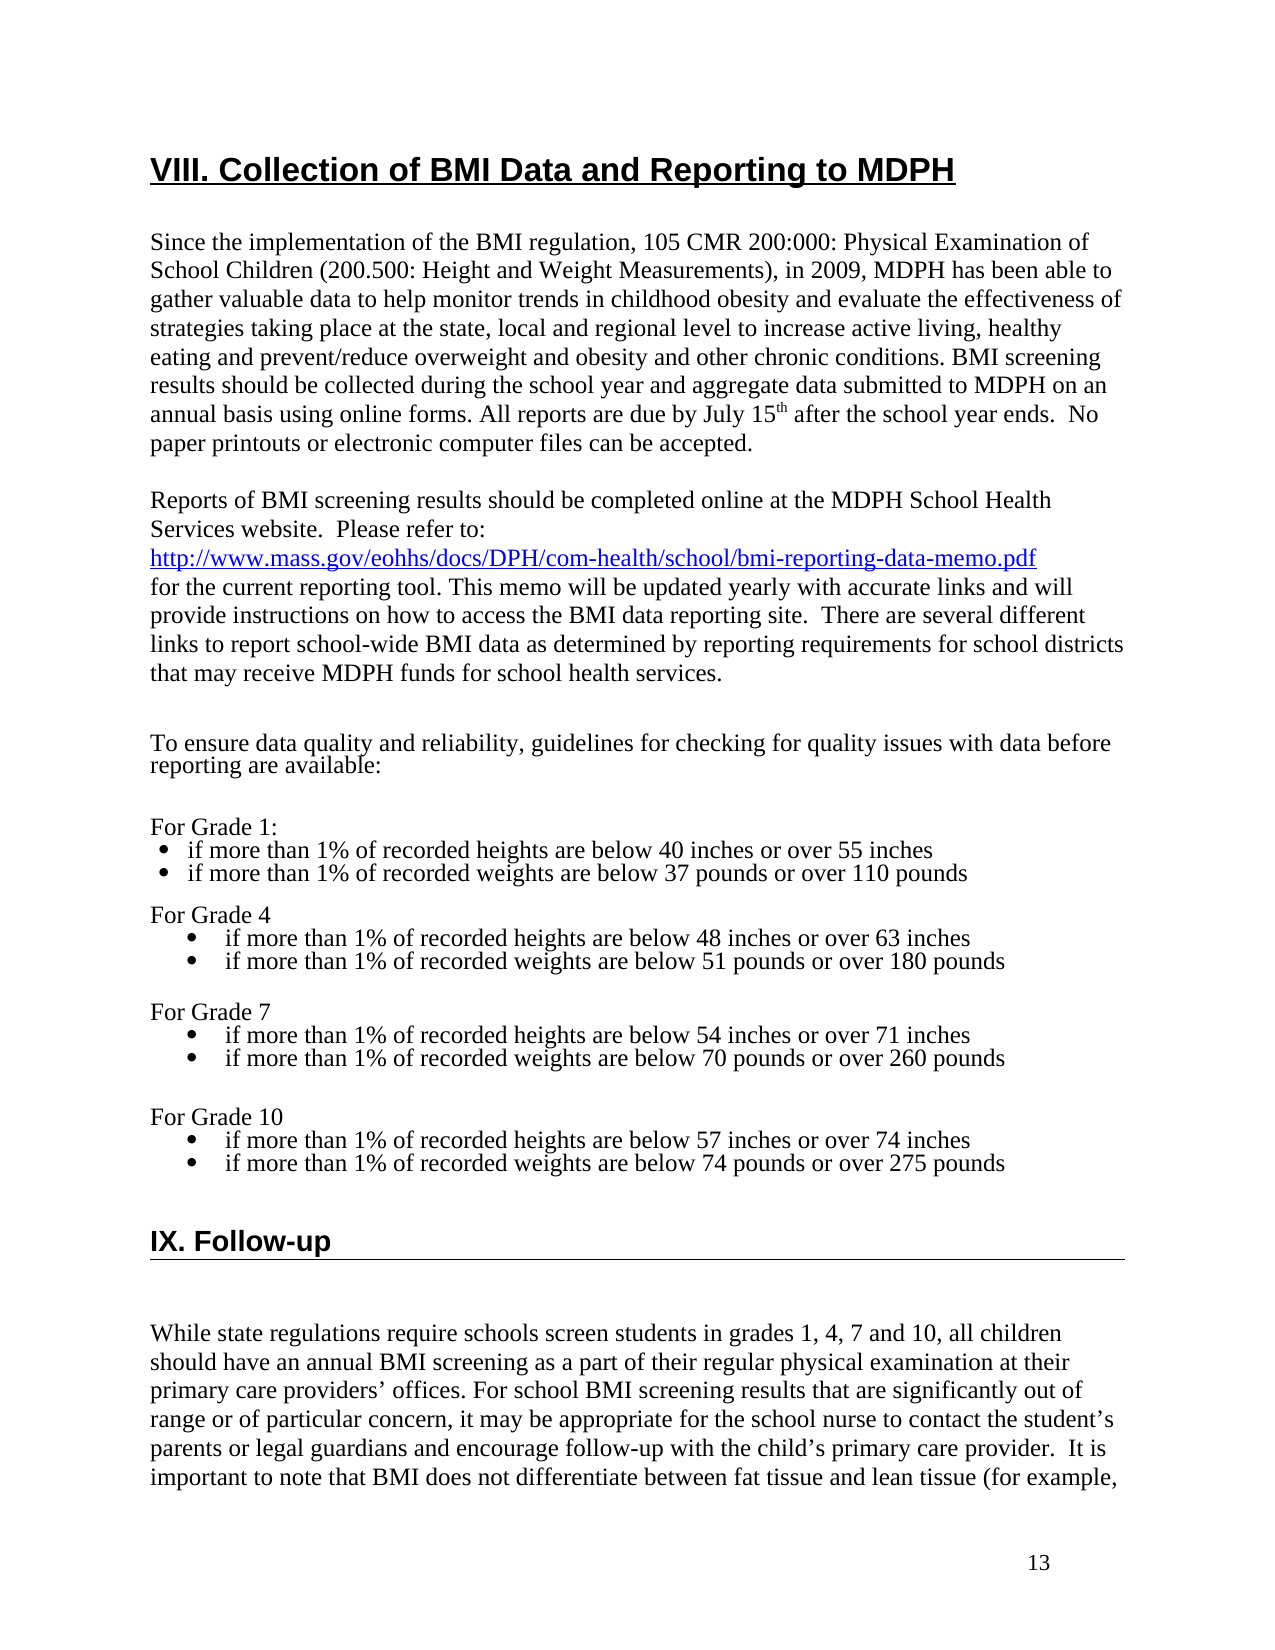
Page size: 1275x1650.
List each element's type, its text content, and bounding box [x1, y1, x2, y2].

list if more than 1% of recorded heights are below 40 inches or over 55 inches [150, 840, 1125, 863]
list if more than 1% of recorded weights are below 70 pounds or over 260 pounds [187, 1048, 1125, 1071]
text VIII. Collection of BMI Data and Reporting to MDPH [150, 150, 1125, 188]
text Since the implementation of the BMI regulation, 105 CMR 200:000: Physical Examination of School Children (200.500: Height and Weight Measurements), in 2009, MDPH has been able to gather valuable data to help monitor trends in childhood obesity and evaluate the effectiveness of strategies taking place at the state, local and regional level to increase active living, healthy eating and prevent/reduce overweight and obesity and other chronic conditions. BMI screening results should be collected during the school year and aggregate data submitted to MDPH on an annual basis using online forms. All reports are due by July 15th after the school year ends. No paper printouts or electronic computer files can be accepted. [150, 227, 1125, 457]
text Reports of BMI screening results should be completed online at the MDPH School Health Services website. Please refer to: [150, 486, 1125, 543]
text For Grade 10 [150, 1107, 1125, 1130]
text IX. Follow-up [150, 1224, 1125, 1259]
list if more than 1% of recorded weights are below 37 pounds or over 110 pounds [150, 863, 1125, 886]
list if more than 1% of recorded heights are below 48 inches or over 63 inches [187, 928, 1125, 951]
text For Grade 4 [150, 905, 1125, 928]
text For Grade 1: [150, 817, 1125, 840]
text For Grade 7 [150, 1002, 1125, 1025]
list if more than 1% of recorded weights are below 74 pounds or over 275 pounds [187, 1153, 1125, 1176]
text To ensure data quality and reliability, guidelines for checking for quality issues with data before reporting are available: [150, 733, 1125, 779]
text for the current reporting tool. This memo will be updated yearly with accurate links and will provide instructions on how to access the BMI data reporting site. There are several different links to report school-wide BMI data as determined by reporting requirements for school districts that may receive MDPH funds for school health services. [150, 572, 1125, 687]
list if more than 1% of recorded weights are below 51 pounds or over 180 pounds [187, 951, 1125, 974]
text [150, 1318, 1125, 1490]
text http://www.mass.gov/eohhs/docs/DPH/com-health/school/bmi-reporting-data-memo.pdf [150, 543, 1125, 572]
list if more than 1% of recorded heights are below 54 inches or over 71 inches [187, 1025, 1125, 1048]
list if more than 1% of recorded heights are below 57 inches or over 74 inches [187, 1130, 1125, 1153]
